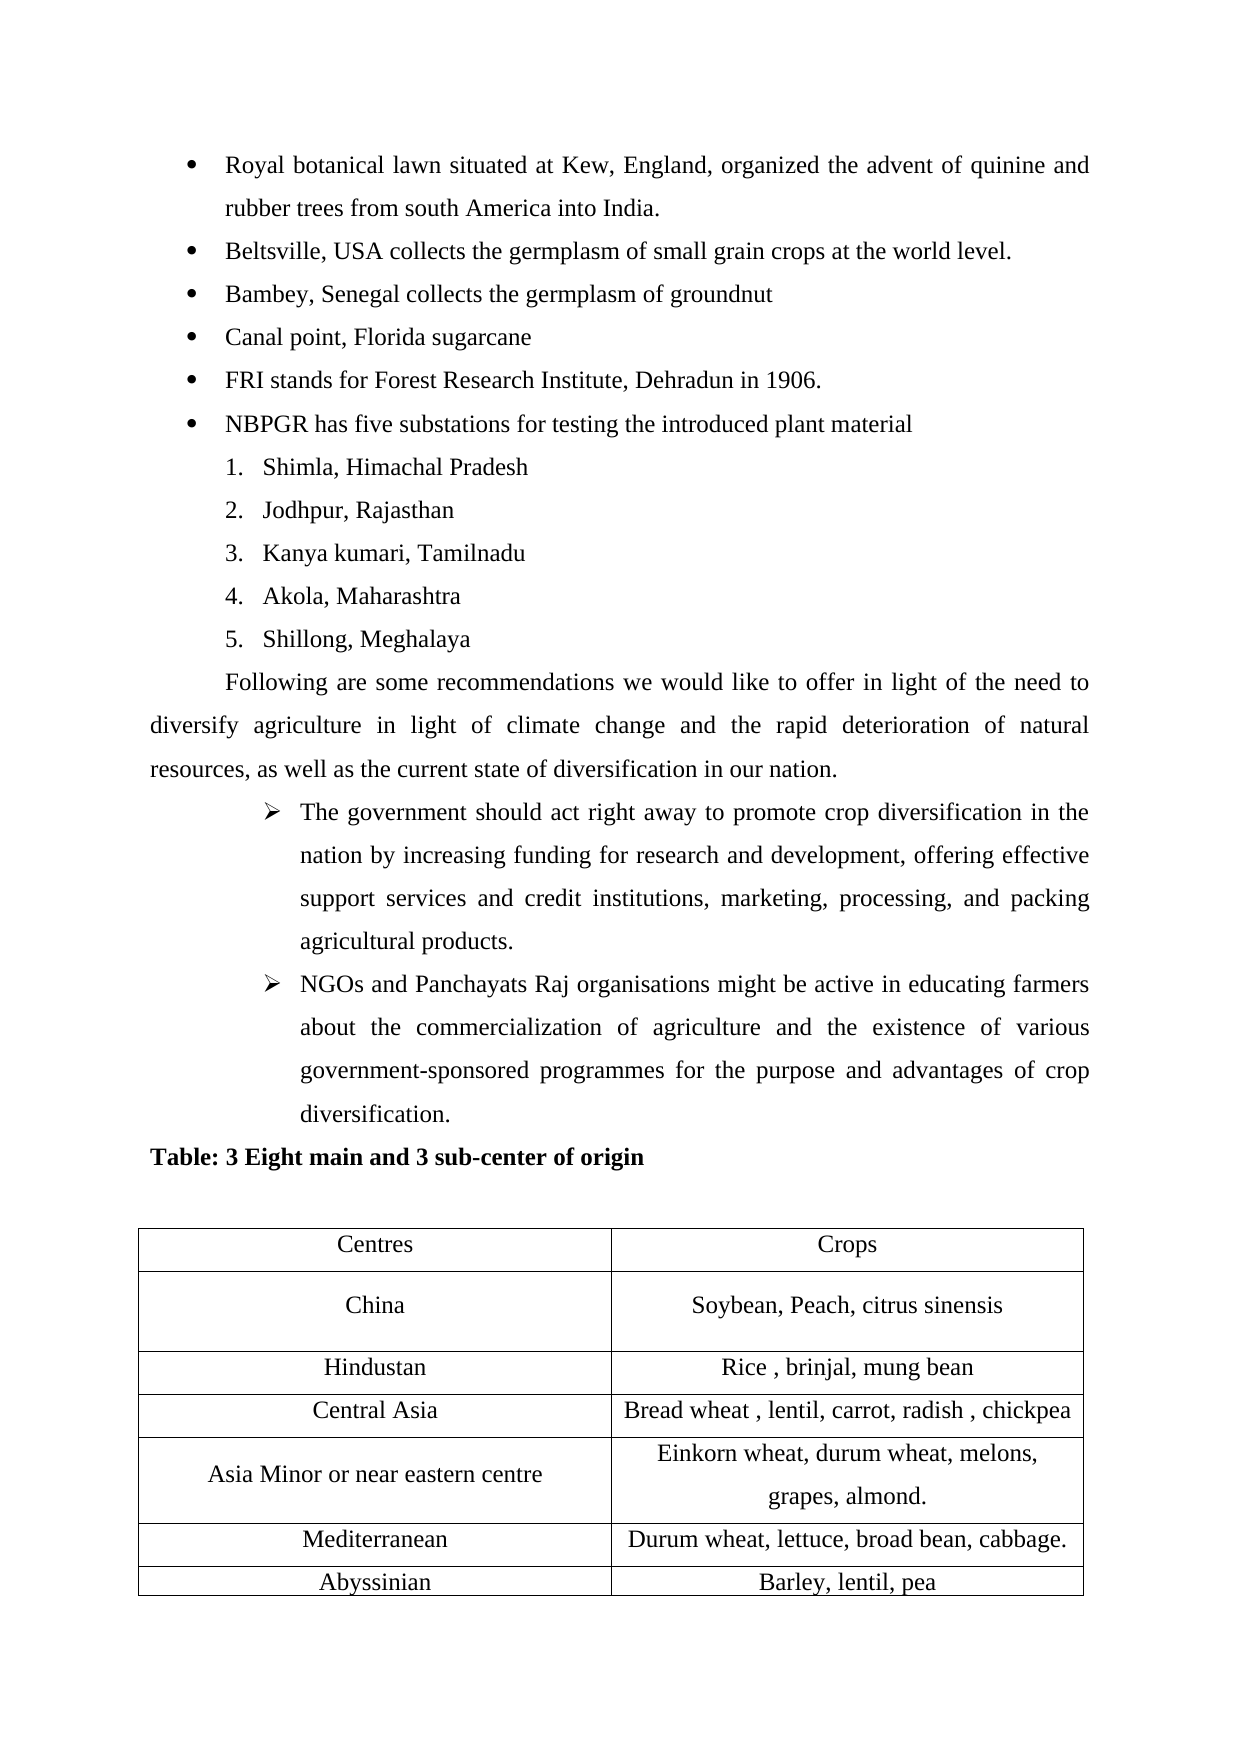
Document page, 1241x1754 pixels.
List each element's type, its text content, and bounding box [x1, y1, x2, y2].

list Royal botanical lawn situated at Kew, England, organized the advent of quinine and rubber trees from south America into India. [187, 150, 1090, 222]
list NGOs and Panchayats Raj organisations might be active in educating farmers about the commercialization of agriculture and the existence of various government-sponsored programmes for the purpose and advantages of crop diversification. [262, 969, 1090, 1127]
table_cell Durum wheat, lettuce, broad bean, cabbage. [612, 1524, 1083, 1566]
list Jodhpur, Rajasthan [225, 495, 1090, 524]
list Beltsville, USA collects the germplasm of small grain crops at the world level. [187, 236, 1090, 265]
table_cell Bread wheat , lentil, carrot, radish , chickpea [612, 1395, 1083, 1437]
list Akola, Maharashtra [225, 581, 1090, 610]
list Canal point, Florida sugarcane [187, 322, 1090, 351]
list Kanya kumari, Tamilnadu [225, 538, 1090, 567]
table_cell Barley, lentil, pea [612, 1567, 1083, 1595]
table_cell China [139, 1272, 611, 1351]
text Following are some recommendations we would like to offer in light of the need to diversify agriculture in light of climate change and the rapid deterioration of natural resources, as well as the current state of diversification in our nation. [150, 667, 1090, 782]
list NBPGR has five substations for testing the introduced plant material [187, 409, 1090, 437]
list Shimla, Himachal Pradesh [225, 452, 1090, 481]
list The government should act right away to promote crop diversification in the nation by increasing funding for research and development, offering effective support services and credit institutions, marketing, processing, and packing agricultural products. [262, 797, 1090, 955]
text Table: 3 Eight main and 3 sub-center of origin [150, 1142, 1090, 1171]
list Shillong, Meghalaya [225, 624, 1090, 653]
table_cell Mediterranean [139, 1524, 611, 1566]
list Bambey, Senegal collects the germplasm of groundnut [187, 279, 1090, 308]
table_cell Einkorn wheat, durum wheat, melons, grapes, almond. [612, 1438, 1083, 1523]
list FRI stands for Forest Research Institute, Dehradun in 1906. [187, 366, 1090, 394]
table_header Centres [139, 1229, 611, 1271]
table_cell Central Asia [139, 1395, 611, 1437]
table_cell Hindustan [139, 1352, 611, 1394]
table_cell Soybean, Peach, citrus sinensis [612, 1272, 1083, 1351]
table_cell Asia Minor or near eastern centre [139, 1438, 611, 1523]
table_header Crops [612, 1229, 1083, 1271]
table_cell Rice , brinjal, mung bean [612, 1352, 1083, 1394]
table_cell Abyssinian [139, 1567, 611, 1595]
